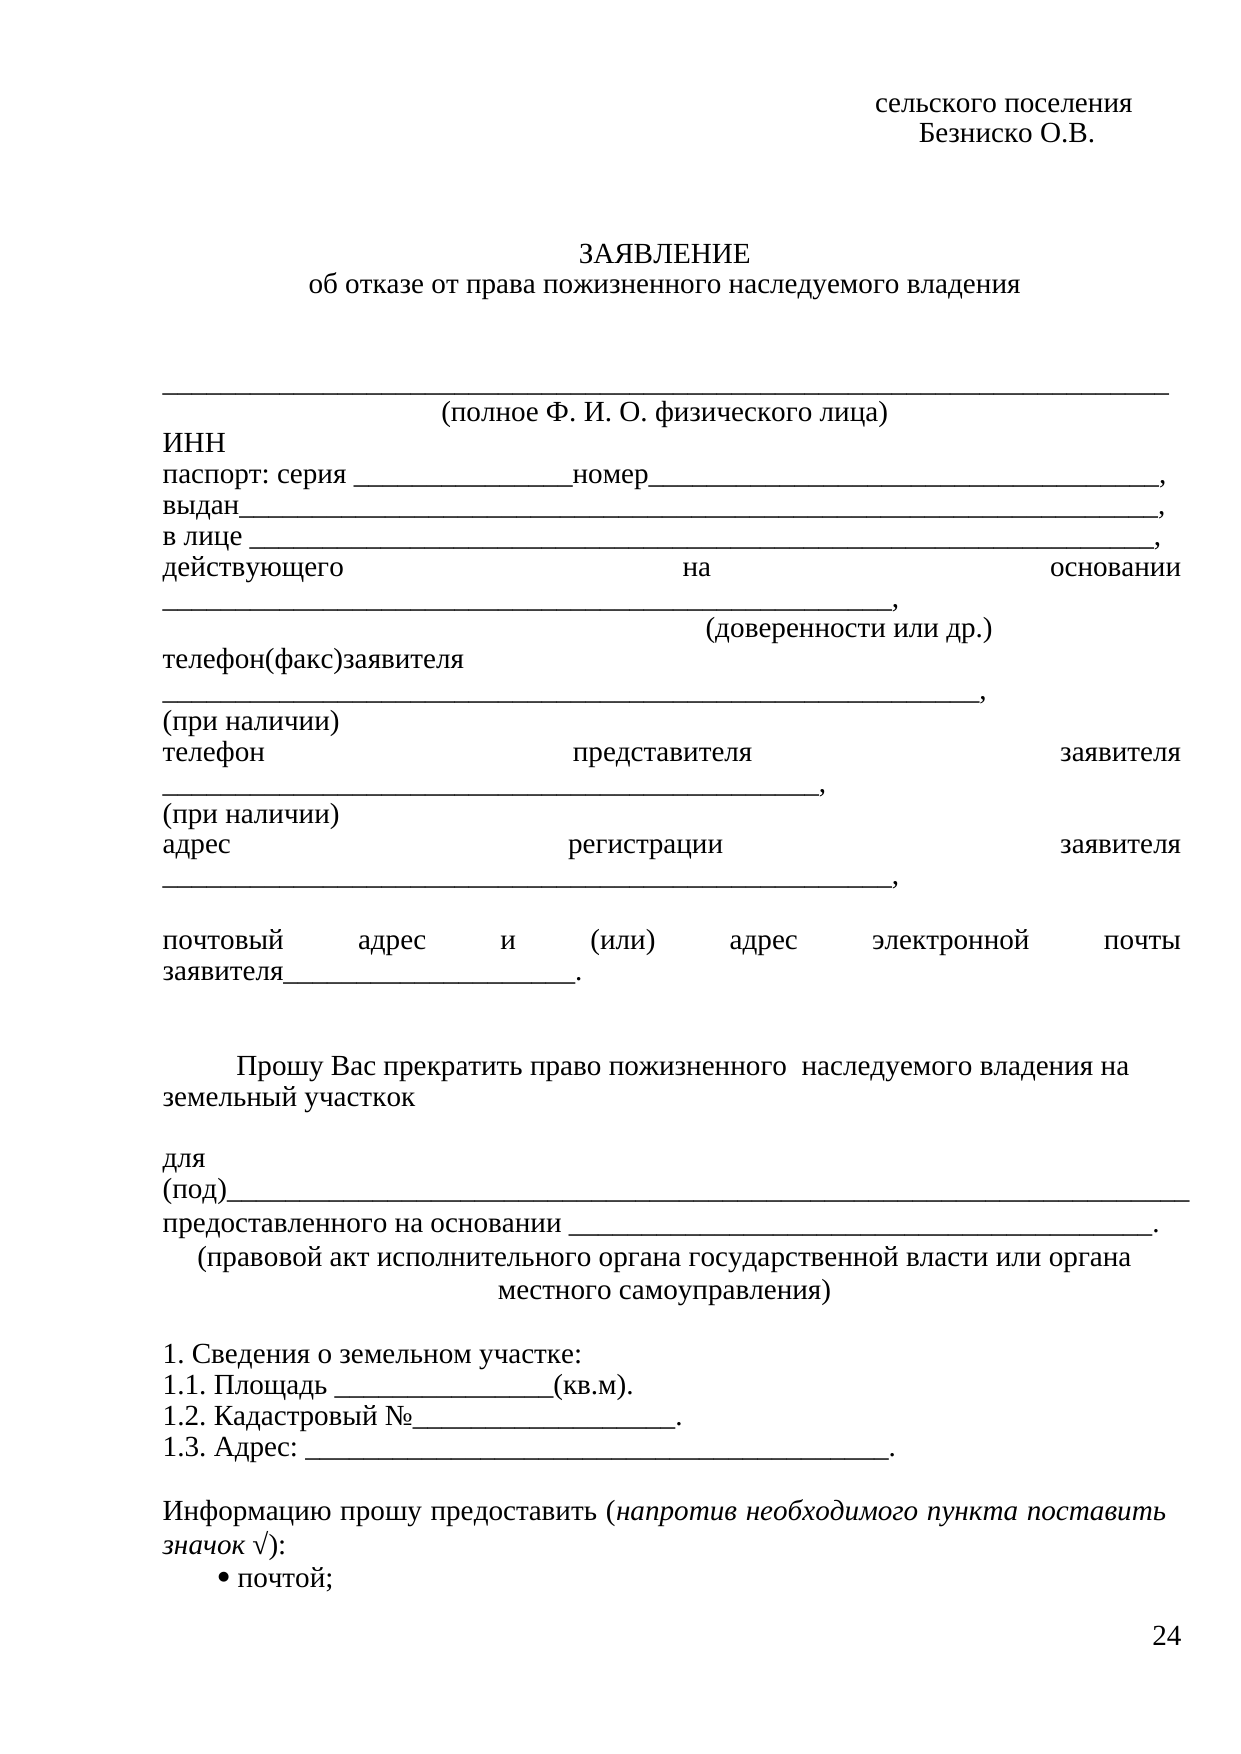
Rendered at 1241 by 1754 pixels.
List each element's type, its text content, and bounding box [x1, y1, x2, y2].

list почтой; [162, 1561, 1166, 1594]
text адрес регистрации заявителя __________________________________________________, [162, 829, 1181, 891]
text телефон представителя заявителя _____________________________________________, [162, 737, 1181, 798]
text 1.2. Кадастровый №__________________. [162, 1401, 1166, 1432]
text для (под)__________________________________________________________________ [162, 1143, 1196, 1205]
text телефон(факс)заявителя ________________________________________________________, [162, 644, 1181, 706]
text предоставленного на основании ________________________________________. [162, 1205, 1196, 1239]
text _____________________________________________________________________ [162, 366, 1181, 397]
text 1. Сведения о земельном участке: [162, 1339, 1166, 1370]
text выдан_______________________________________________________________, [162, 490, 1181, 521]
text действующего на основании __________________________________________________, [162, 551, 1181, 613]
text паспорт: серия _______________номер___________________________________, [162, 459, 1181, 490]
text почтовый адрес и (или) адрес электронной почты заявителя____________________. [162, 924, 1181, 986]
subtitle ЗАЯВЛЕНИЕ [162, 239, 1166, 269]
text в лице ______________________________________________________________, [162, 521, 1181, 551]
text 1.3. Адрес: ________________________________________. [162, 1432, 1181, 1463]
subtitle об отказе от права пожизненного наследуемого владения [162, 269, 1166, 299]
text Безниско О.В. [679, 119, 1166, 149]
text 1.1. Площадь _______________(кв.м). [162, 1370, 1166, 1401]
text (при наличии) [162, 706, 1166, 737]
text (доверенности или др.) [162, 613, 1166, 644]
text (полное Ф. И. О. физического лица) [162, 397, 1166, 428]
text Прошу Вас прекратить право пожизненного наследуемого владения на земельный участкок [162, 1051, 1166, 1112]
text (при наличии) [162, 798, 1166, 829]
text (правовой акт исполнительного органа государственной власти или органа местного самоуправления) [162, 1239, 1166, 1306]
text Информацию прошу предоставить (напротив необходимого пункта поставить значок √): [162, 1493, 1166, 1561]
text сельского поселения [752, 89, 1181, 119]
text ИНН⁭⁭⁭⁭⁭⁭⁭⁭⁭⁭⁭⁭ [162, 428, 1166, 459]
